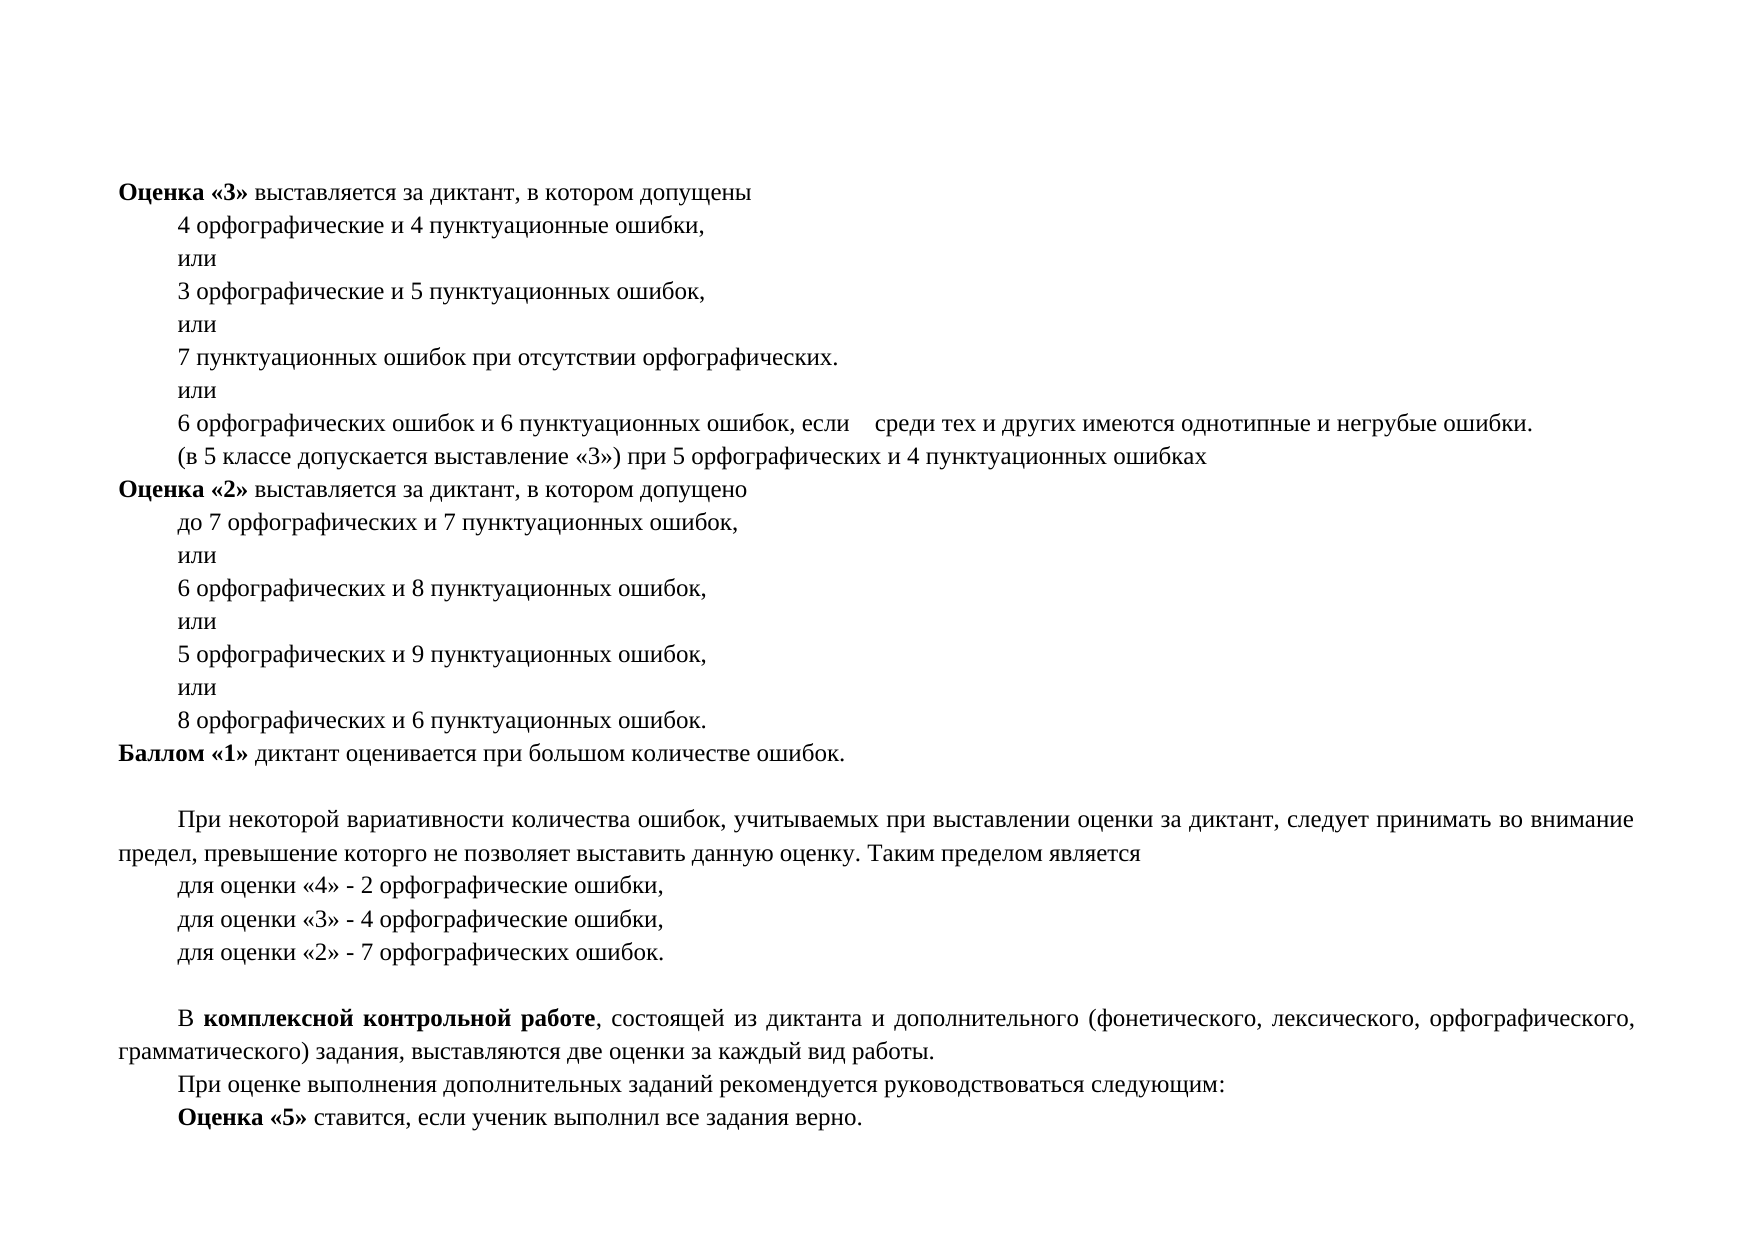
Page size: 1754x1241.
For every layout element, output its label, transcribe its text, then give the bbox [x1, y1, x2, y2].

text или [118, 606, 1636, 635]
text 6 орфографических ошибок и 6 пунктуационных ошибок, если среди тех и других имеются однотипные и негрубые ошибки. [118, 408, 1636, 437]
text При некоторой вариативности количества ошибок, учитываемых при выставлении оценки за диктант, следует принимать во внимание предел, превышение которго не позволяет выставить данную оценку. Таким пределом является [118, 804, 1636, 866]
text Оценка «2» выставляется за диктант, в котором допущено [118, 474, 1636, 503]
text 8 орфографических и 6 пунктуационных ошибок. [118, 706, 1636, 734]
text для оценки «2» - 7 орфографических ошибок. [118, 937, 1636, 965]
text В комплексной контрольной работе, состоящей из диктанта и дополнительного (фонетического, лексического, орфографического, грамматического) задания, выставляются две оценки за каждый вид работы. [118, 1003, 1636, 1064]
text Оценка «5» ставится, если ученик выполнил все задания верно. [118, 1102, 1636, 1131]
text 3 орфографические и 5 пунктуационных ошибок, [118, 276, 1636, 305]
text или [118, 375, 1636, 404]
text до 7 орфографических и 7 пунктуационных ошибок, [118, 507, 1636, 536]
text 4 орфографические и 4 пунктуационные ошибки, [118, 210, 1636, 239]
text 5 орфографических и 9 пунктуационных ошибок, [118, 639, 1636, 668]
text или [118, 672, 1636, 701]
text 6 орфографических и 8 пунктуационных ошибок, [118, 573, 1636, 602]
text для оценки «3» - 4 орфографические ошибки, [118, 904, 1636, 932]
text для оценки «4» - 2 орфографические ошибки, [118, 871, 1636, 899]
text или [118, 309, 1636, 338]
text Баллом «1» диктант оценивается при большом количестве ошибок. [118, 738, 1636, 767]
text 7 пунктуационных ошибок при отсутствии орфографических. [118, 342, 1636, 371]
text При оценке выполнения дополнительных заданий рекомендуется руководствоваться следующим: [118, 1069, 1636, 1097]
text (в 5 классе допускается выставление «3») при 5 орфографических и 4 пунктуационных ошибках [118, 441, 1636, 470]
text Оценка «3» выставляется за диктант, в котором допущены [118, 177, 1636, 206]
text или [118, 243, 1636, 272]
text или [118, 540, 1636, 569]
